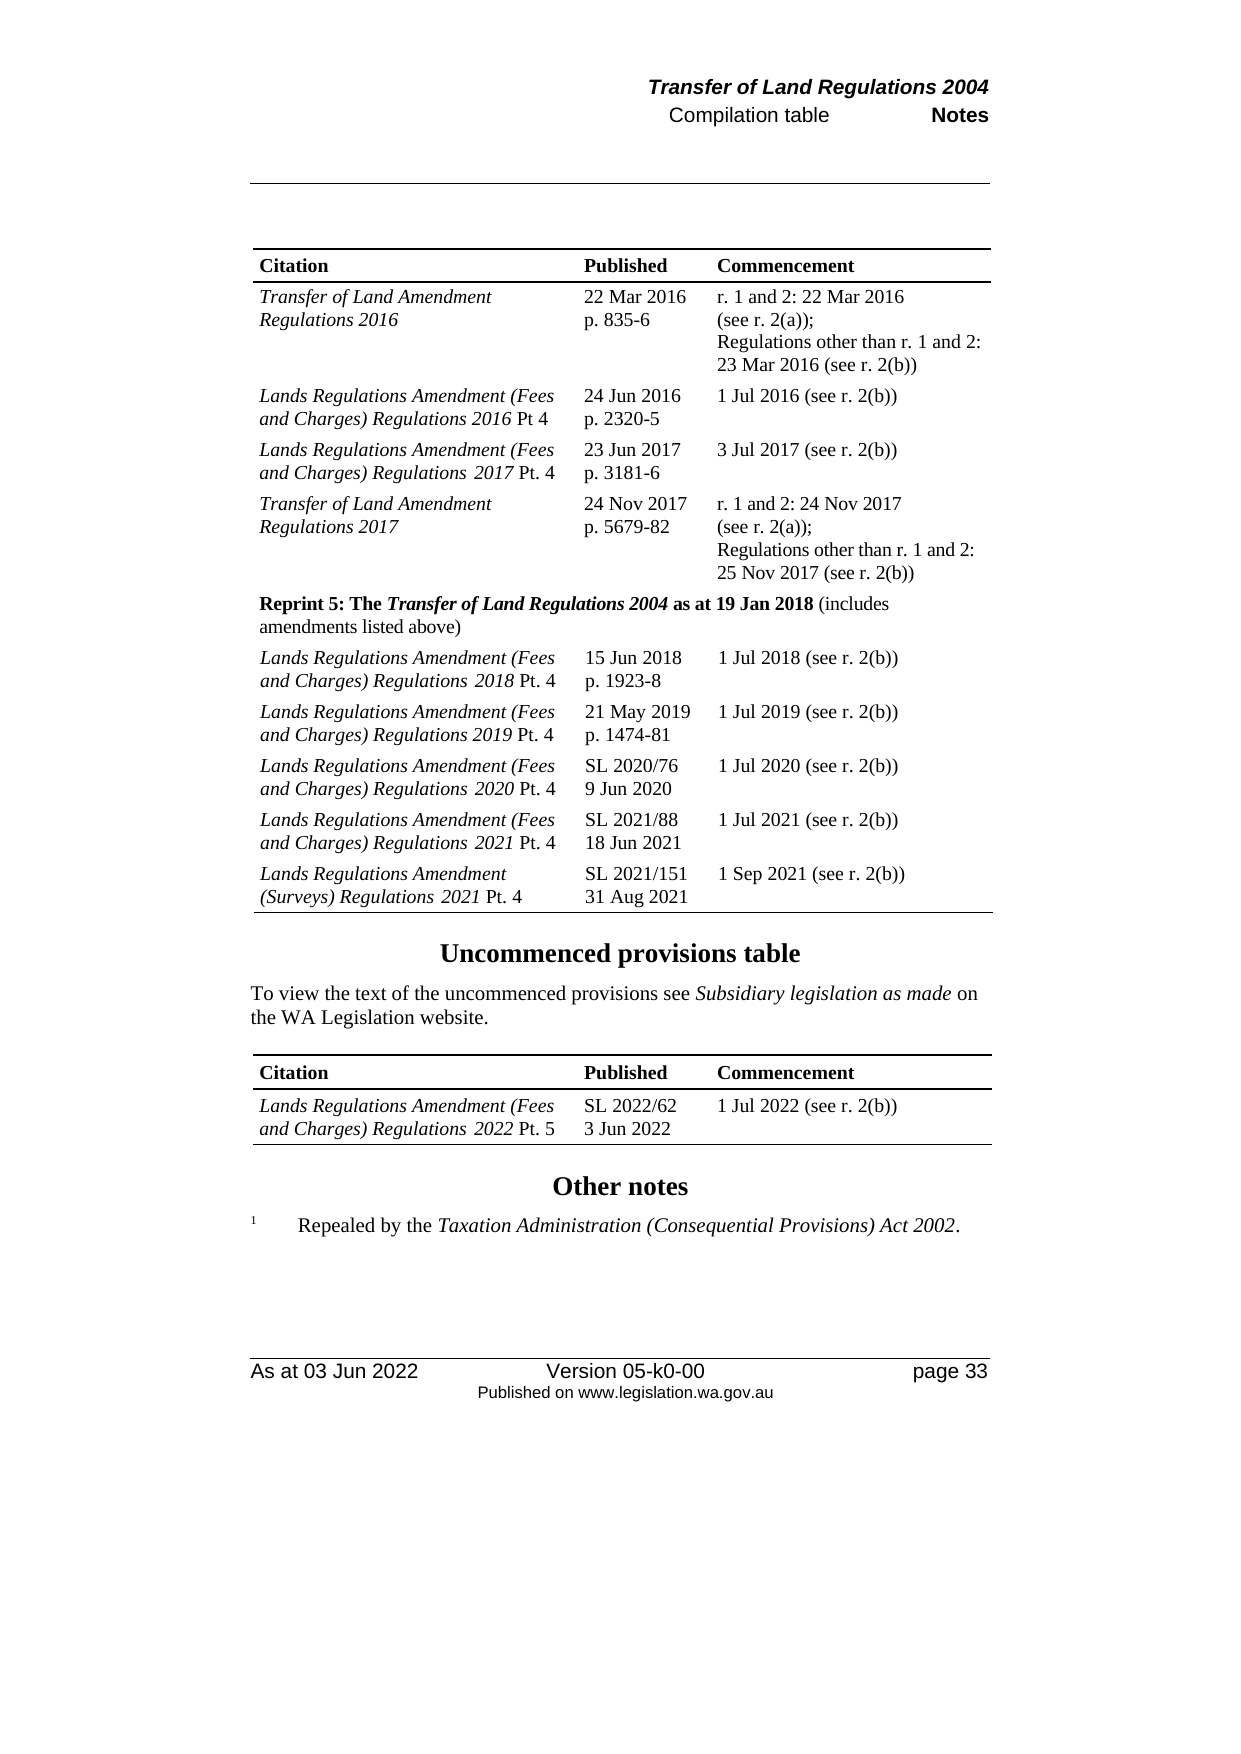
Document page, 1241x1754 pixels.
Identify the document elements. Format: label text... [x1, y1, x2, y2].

table_header Published [578, 1056, 711, 1088]
table_header Citation [253, 250, 578, 281]
table_cell 3 Jul 2017 (see r. 2(b)) [711, 434, 991, 488]
table_cell Lands Regulations Amendment (Fees and Charges) Regulations 2022 Pt. 5 [253, 1090, 578, 1144]
table_cell Lands Regulations Amendment (Surveys) Regulations 2021 Pt. 4 [254, 858, 579, 912]
table_cell SL 2022/62 3 Jun 2022 [578, 1090, 711, 1144]
table_cell r. 1 and 2: 22 Mar 2016 (see r. 2(a)); Regulations other than r. 1 and 2: 23 Mar 2016 (see r. 2(b)) [711, 283, 991, 380]
subtitle Uncommenced provisions table [250, 938, 990, 969]
table_cell SL 2021/151 31 Aug 2021 [579, 858, 712, 912]
table_cell 1 Jul 2016 (see r. 2(b)) [711, 380, 991, 434]
table_cell Reprint 5: The Transfer of Land Regulations 2004 as at 19 Jan 2018 (includes amendments listed above) [253, 588, 991, 642]
table_header Commencement [711, 1056, 992, 1088]
subtitle Other notes [250, 1170, 990, 1201]
table_cell 1 Jul 2020 (see r. 2(b)) [712, 750, 992, 804]
table_cell SL 2020/76 9 Jun 2020 [579, 750, 712, 804]
table_cell 15 Jun 2018 p. 1923-8 [579, 642, 712, 696]
table_cell Lands Regulations Amendment (Fees and Charges) Regulations 2017 Pt. 4 [253, 434, 578, 488]
text 1 Repealed by the Taxation Administration (Consequential Provisions) Act 2002. [250, 1213, 990, 1237]
table_cell 24 Nov 2017 p. 5679-82 [578, 488, 711, 588]
table_header Citation [253, 1056, 578, 1088]
table_header Published [578, 250, 711, 281]
table_cell SL 2021/88 18 Jun 2021 [579, 804, 712, 858]
table_cell Transfer of Land Amendment Regulations 2017 [253, 488, 578, 588]
table_cell Lands Regulations Amendment (Fees and Charges) Regulations 2018 Pt. 4 [254, 642, 579, 696]
table_cell 1 Sep 2021 (see r. 2(b)) [712, 858, 992, 912]
table_cell Lands Regulations Amendment (Fees and Charges) Regulations 2020 Pt. 4 [254, 750, 579, 804]
table_cell Lands Regulations Amendment (Fees and Charges) Regulations 2021 Pt. 4 [254, 804, 579, 858]
text To view the text of the uncommenced provisions see Subsidiary legislation as made on the WA Legislation website. [250, 981, 990, 1029]
table_cell 1 Jul 2019 (see r. 2(b)) [712, 696, 992, 750]
table_cell Lands Regulations Amendment (Fees and Charges) Regulations 2016 Pt 4 [253, 380, 578, 434]
table_cell 1 Jul 2021 (see r. 2(b)) [712, 804, 992, 858]
table_cell 21 May 2019 p. 1474-81 [579, 696, 712, 750]
table_cell r. 1 and 2: 24 Nov 2017 (see r. 2(a)); Regulations other than r. 1 and 2: 25 Nov 2017 (see r. 2(b)) [711, 488, 991, 588]
table_cell 1 Jul 2022 (see r. 2(b)) [711, 1090, 992, 1144]
table_header Commencement [711, 250, 991, 281]
table_cell 24 Jun 2016 p. 2320-5 [578, 380, 711, 434]
table_cell 23 Jun 2017 p. 3181-6 [578, 434, 711, 488]
table_cell Lands Regulations Amendment (Fees and Charges) Regulations 2019 Pt. 4 [254, 696, 579, 750]
table_cell Transfer of Land Amendment Regulations 2016 [253, 283, 578, 380]
table_cell 22 Mar 2016 p. 835-6 [578, 283, 711, 380]
table_cell 1 Jul 2018 (see r. 2(b)) [712, 642, 992, 696]
